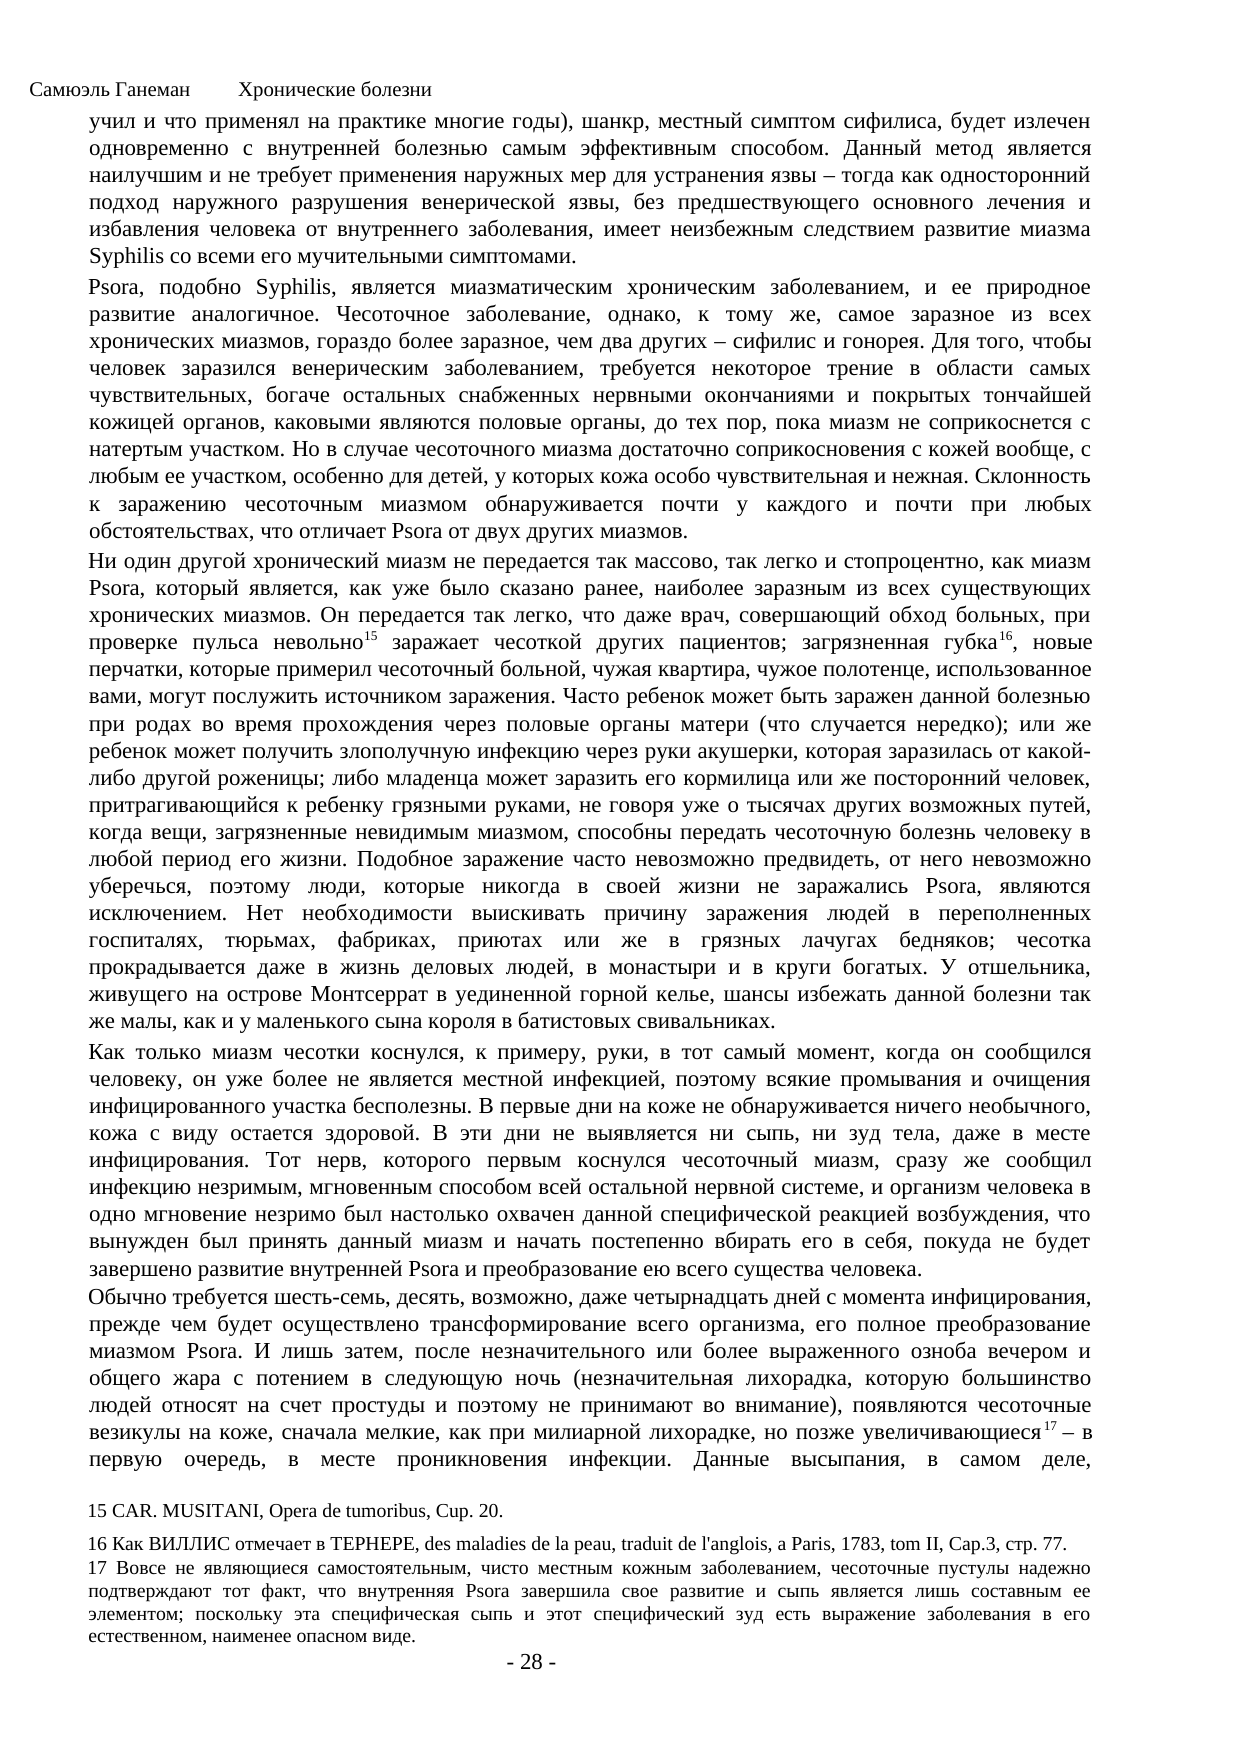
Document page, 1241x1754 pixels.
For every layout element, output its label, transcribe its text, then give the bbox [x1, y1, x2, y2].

text Как только миазм чесотки коснулся, к примеру, руки, в тот самый момент, когда он сообщился человеку, он уже более не является местной инфекцией, поэтому всякие промывания и очищения инфицированного участка бесполезны. В первые дни на коже не обнаруживается ничего необычного, кожа с виду остается здоровой. В эти дни не выявляется ни сыпь, ни зуд тела, даже в месте инфицирования. Тот нерв, которого первым коснулся чесоточный миазм, сразу же сообщил инфекцию незримым, мгновенным способом всей остальной нервной системе, и организм человека в одно мгновение незримо был настолько охвачен данной специфической реакцией возбуждения, что вынужден был принять данный миазм и начать постепенно вбирать его в себя, покуда не будет завершено развитие внутренней Psora и преобразование ею всего существа человека. [88, 1038, 1093, 1281]
text Psora, подобно Syphilis, является миазматическим хроническим заболеванием, и ее природное развитие аналогичное. Чесоточное заболевание, однако, к тому же, самое заразное из всех хронических миазмов, гораздо более заразное, чем два других – сифилис и гонорея. Для того, чтобы человек заразился венерическим заболеванием, требуется некоторое трение в области самых чувствительных, богаче остальных снабженных нервными окончаниями и покрытых тончайшей кожицей органов, каковыми являются половые органы, до тех пор, пока миазм не соприкоснется с натертым участком. Но в случае чесоточного миазма достаточно соприкосновения с кожей вообще, с любым ее участком, особенно для детей, у которых кожа особо чувствительная и нежная. Склонность к заражению чесоточным миазмом обнаруживается почти у каждого и почти при любых обстоятельствах, что отличает Psora от двух других миазмов. [88, 273, 1093, 543]
text Ни один другой хронический миазм не передается так массово, так легко и стопроцентно, как миазм Psora, который является, как уже было сказано ранее, наиболее заразным из всех существующих хронических миазмов. Он передается так легко, что даже врач, совершающий обход больных, при проверке пульса невольно заражает чесоткой других пациентов; загрязненная губка, новые перчатки, которые примерил чесоточный больной, чужая квартира, чужое полотенце, использованное вами, могут послужить источником заражения. Часто ребенок может быть заражен данной болезнью при родах во время прохождения через половые органы матери (что случается нередко); или же ребенок может получить злополучную инфекцию через руки акушерки, которая заразилась от какой-либо другой роженицы; либо младенца может заразить его кормилица или же посторонний человек, притрагивающийся к ребенку грязными руками, не говоря уже о тысячах других возможных путей, когда вещи, загрязненные невидимым миазмом, способны передать чесоточную болезнь человеку в любой период его жизни. Подобное заражение часто невозможно предвидеть, от него невозможно уберечься, поэтому люди, которые никогда в своей жизни не заражались Psora, являются исключением. Нет необходимости выискивать причину заражения людей в переполненных госпиталях, тюрьмах, фабриках, приютах или же в грязных лачугах бедняков; чесотка прокрадывается даже в жизнь деловых людей, в монастыри и в круги богатых. У отшельника, живущего на острове Монтсеррат в уединенной горной келье, шансы избежать данной болезни так же малы, как и у маленького сына короля в батистовых свивальниках. [88, 547, 1093, 1034]
